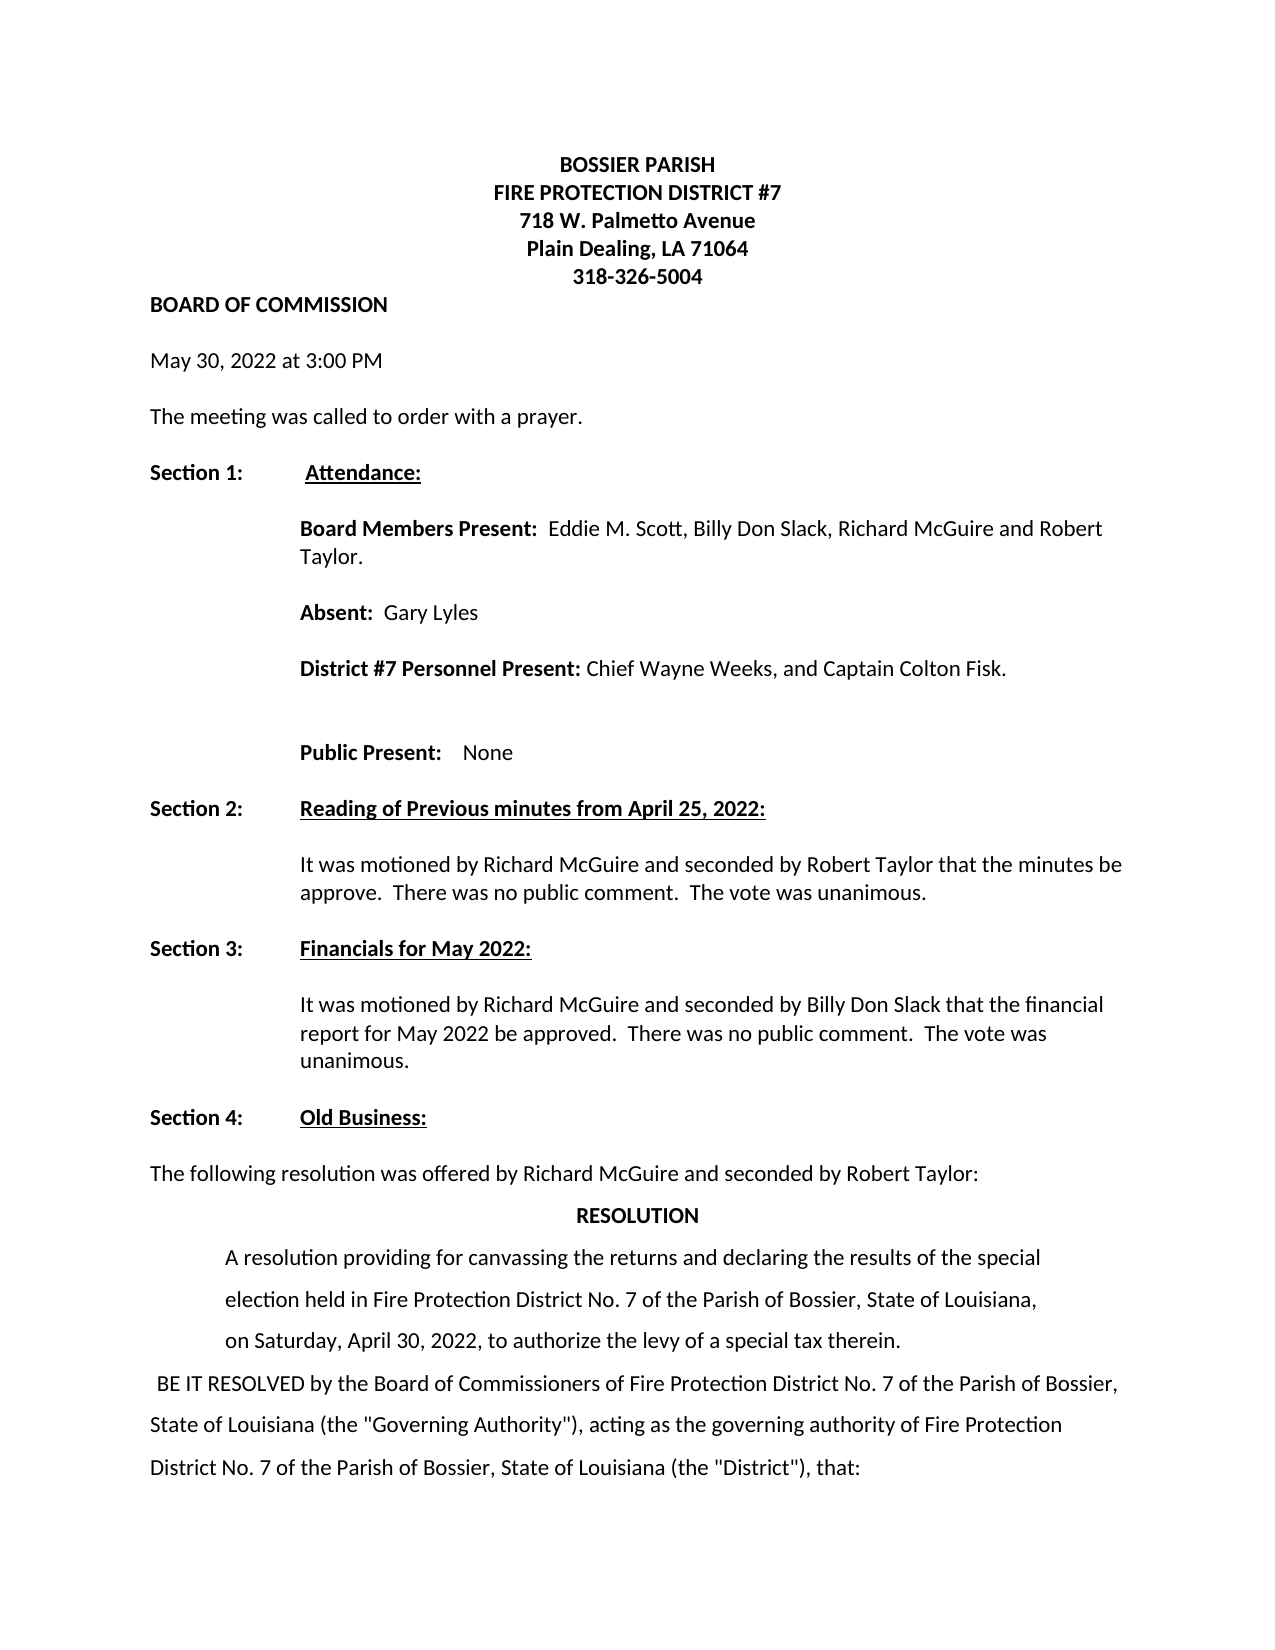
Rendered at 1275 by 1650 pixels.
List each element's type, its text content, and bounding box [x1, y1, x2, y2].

text Board Members Present: Eddie M. Scott, Billy Don Slack, Richard McGuire and Robert Taylor. [300, 514, 1125, 570]
text Absent: Gary Lyles [300, 598, 1125, 626]
text Section 2: Reading of Previous minutes from April 25, 2022: [150, 794, 1125, 822]
text It was motioned by Richard McGuire and seconded by Billy Don Slack that the financial report for May 2022 be approved. There was no public comment. The vote was unanimous. [300, 991, 1125, 1075]
text A resolution providing for canvassing the returns and declaring the results of the special election held in Fire Protection District No. 7 of the Parish of Bossier, State of Louisiana, on Saturday, April 30, 2022, to authorize the levy of a special tax therein. [225, 1243, 1050, 1355]
text Section 1: Attendance: [150, 458, 1125, 486]
text Plain Dealing, LA 71064 [150, 234, 1125, 262]
text RESOLUTION [150, 1201, 1125, 1229]
text Public Present: None [150, 738, 1125, 766]
text District #7 Personnel Present: Chief Wayne Weeks, and Captain Colton Fisk. [300, 654, 1125, 738]
text The meeting was called to order with a prayer. [150, 402, 1125, 430]
text FIRE PROTECTION DISTRICT #7 [150, 178, 1125, 206]
text 718 W. Palmetto Avenue [150, 206, 1125, 234]
text 318-326-5004 [150, 262, 1125, 290]
text BE IT RESOLVED by the Board of Commissioners of Fire Protection District No. 7 of the Parish of Bossier, State of Louisiana (the "Governing Authority"), acting as the governing authority of Fire Protection District No. 7 of the Parish of Bossier, State of Louisiana (the "District"), that: [150, 1369, 1125, 1481]
text It was motioned by Richard McGuire and seconded by Robert Taylor that the minutes be approve. There was no public comment. The vote was unanimous. [300, 851, 1125, 907]
text Section 4: Old Business: [150, 1103, 1125, 1131]
text Section 3: Financials for May 2022: [150, 934, 1125, 963]
text BOARD OF COMMISSION [150, 290, 1125, 318]
text BOSSIER PARISH [150, 150, 1125, 178]
text May 30, 2022 at 3:00 PM [150, 346, 1125, 374]
text The following resolution was offered by Richard McGuire and seconded by Robert Taylor: [150, 1159, 1125, 1187]
